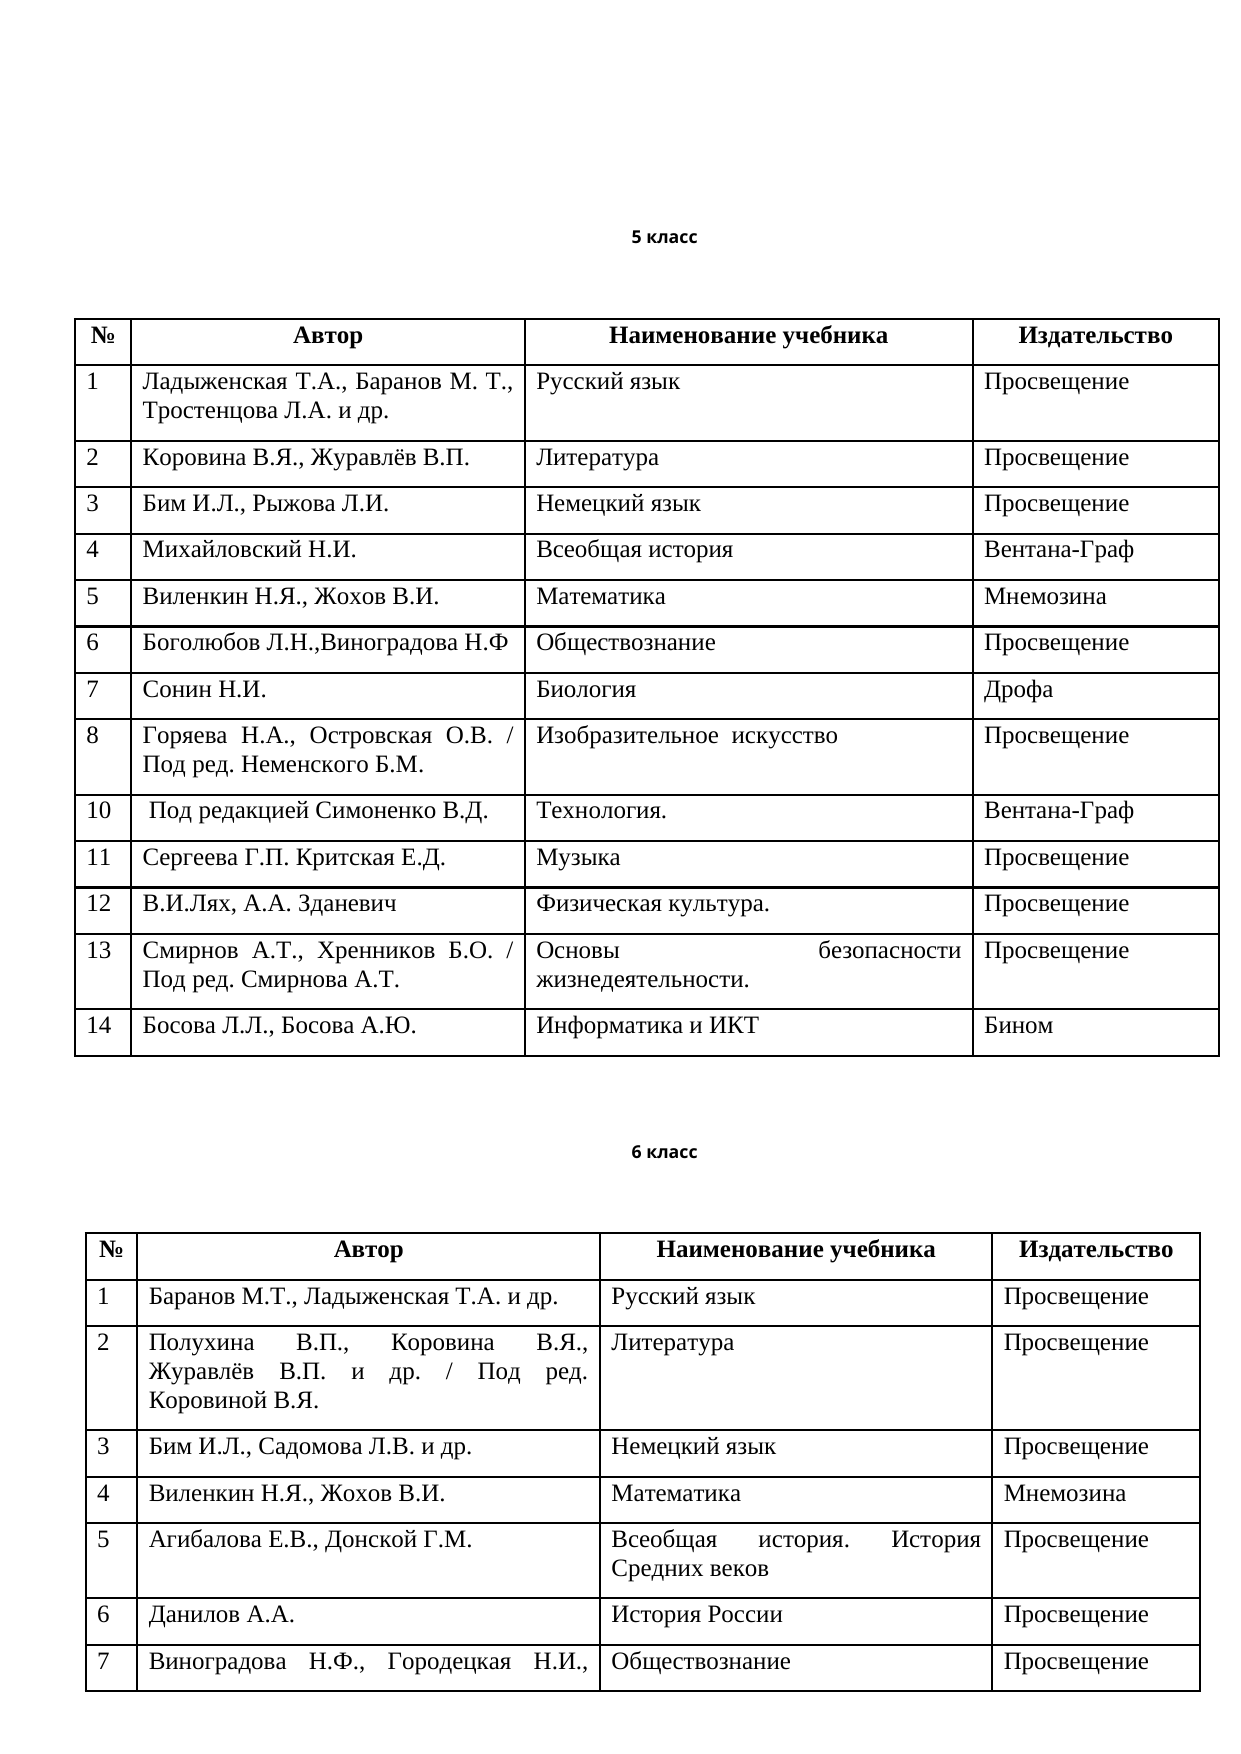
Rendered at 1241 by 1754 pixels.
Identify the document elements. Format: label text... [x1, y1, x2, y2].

table_cell Литература [526, 442, 972, 486]
table_cell 4 [76, 535, 130, 579]
table_cell Вентана-Граф [974, 535, 1218, 579]
table_cell Агибалова Е.В., Донской Г.М. [138, 1524, 599, 1597]
table_cell Просвещение [974, 889, 1218, 933]
table_cell Обществознание [526, 628, 972, 672]
table_cell Технология. [526, 796, 972, 840]
table_cell 2 [87, 1327, 136, 1429]
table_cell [138, 1646, 599, 1690]
table_header № [76, 320, 130, 364]
table_cell Дрофа [974, 674, 1218, 718]
table_cell Математика [526, 581, 972, 625]
table_cell Просвещение [974, 442, 1218, 486]
table_cell 12 [76, 889, 130, 933]
table_cell Просвещение [993, 1646, 1199, 1690]
table_cell 1 [87, 1281, 136, 1325]
table_cell Музыка [526, 842, 972, 886]
table_cell Основы безопасности жизнедеятельности. [526, 935, 972, 1008]
table_cell Русский язык [601, 1281, 991, 1325]
table_cell В.И.Лях, А.А. Зданевич [132, 889, 524, 933]
table_cell 8 [76, 720, 130, 793]
table_cell Русский язык [526, 366, 972, 439]
table_cell 3 [76, 488, 130, 532]
table_cell Данилов А.А. [138, 1599, 599, 1644]
table_cell Ладыженская Т.А., Баранов М. Т., Тростенцова Л.А. и др. [132, 366, 524, 439]
table_cell 2 [76, 442, 130, 486]
table_cell Всеобщая история [526, 535, 972, 579]
table_cell Биология [526, 674, 972, 718]
table_cell Просвещение [993, 1281, 1199, 1325]
table_cell Просвещение [974, 935, 1218, 1008]
table_cell Просвещение [993, 1431, 1199, 1476]
table_cell Физическая культура. [526, 889, 972, 933]
table_cell Немецкий язык [526, 488, 972, 532]
table_cell Просвещение [993, 1327, 1199, 1429]
table_cell Боголюбов Л.Н.,Виноградова Н.Ф [132, 628, 524, 672]
table_cell Бим И.Л., Рыжова Л.И. [132, 488, 524, 532]
table_cell 6 [76, 628, 130, 672]
table_cell Просвещение [974, 628, 1218, 672]
table_cell Просвещение [974, 842, 1218, 886]
table_cell Изобразительное искусство [526, 720, 972, 793]
table_cell 3 [87, 1431, 136, 1476]
table_cell 11 [76, 842, 130, 886]
table_cell Мнемозина [974, 581, 1218, 625]
table_header Издательство [974, 320, 1218, 364]
table_header № [87, 1234, 136, 1279]
text 6 класс [177, 1139, 1152, 1163]
table_header Наименование учебника [601, 1234, 991, 1279]
table_cell Сергеева Г.П. Критская Е.Д. [132, 842, 524, 886]
table_cell Виленкин Н.Я., Жохов В.И. [132, 581, 524, 625]
table_header Автор [132, 320, 524, 364]
table_header Издательство [993, 1234, 1199, 1279]
table_cell Босова Л.Л., Босова А.Ю. [132, 1010, 524, 1054]
table_cell 4 [87, 1478, 136, 1522]
table_cell 7 [76, 674, 130, 718]
table_cell Математика [601, 1478, 991, 1522]
table_cell 5 [87, 1524, 136, 1597]
table_cell Обществознание [601, 1646, 991, 1690]
table_cell 1 [76, 366, 130, 439]
table_cell 5 [76, 581, 130, 625]
table_cell Смирнов А.Т., Хренников Б.О. / Под ред. Смирнова А.Т. [132, 935, 524, 1008]
table_cell Коровина В.Я., Журавлёв В.П. [132, 442, 524, 486]
table_header Автор [138, 1234, 599, 1279]
table_cell Вентана-Граф [974, 796, 1218, 840]
table_cell Под редакцией Симоненко В.Д. [132, 796, 524, 840]
table_cell Полухина В.П., Коровина В.Я., Журавлёв В.П. и др. / Под ред. Коровиной В.Я. [138, 1327, 599, 1429]
table_header Наименование учебника [526, 320, 972, 364]
table_cell Бином [974, 1010, 1218, 1054]
table_cell Литература [601, 1327, 991, 1429]
table_cell Просвещение [974, 720, 1218, 793]
text 5 класс [177, 225, 1152, 249]
table_cell Просвещение [993, 1599, 1199, 1644]
table_cell Бим И.Л., Садомова Л.В. и др. [138, 1431, 599, 1476]
table_cell 13 [76, 935, 130, 1008]
table_cell Просвещение [974, 366, 1218, 439]
table_cell Баранов М.Т., Ладыженская Т.А. и др. [138, 1281, 599, 1325]
table_cell Всеобщая история. История Средних веков [601, 1524, 991, 1597]
table_cell 14 [76, 1010, 130, 1054]
table_cell Информатика и ИКТ [526, 1010, 972, 1054]
table_cell Горяева Н.А., Островская О.В. / Под ред. Неменского Б.М. [132, 720, 524, 793]
table_cell Просвещение [974, 488, 1218, 532]
table_cell Немецкий язык [601, 1431, 991, 1476]
table_cell Мнемозина [993, 1478, 1199, 1522]
table_cell Сонин Н.И. [132, 674, 524, 718]
table_cell Просвещение [993, 1524, 1199, 1597]
table_cell Михайловский Н.И. [132, 535, 524, 579]
table_cell 10 [76, 796, 130, 840]
table_cell 7 [87, 1646, 136, 1690]
table_cell История России [601, 1599, 991, 1644]
table_cell Виленкин Н.Я., Жохов В.И. [138, 1478, 599, 1522]
table_cell 6 [87, 1599, 136, 1644]
